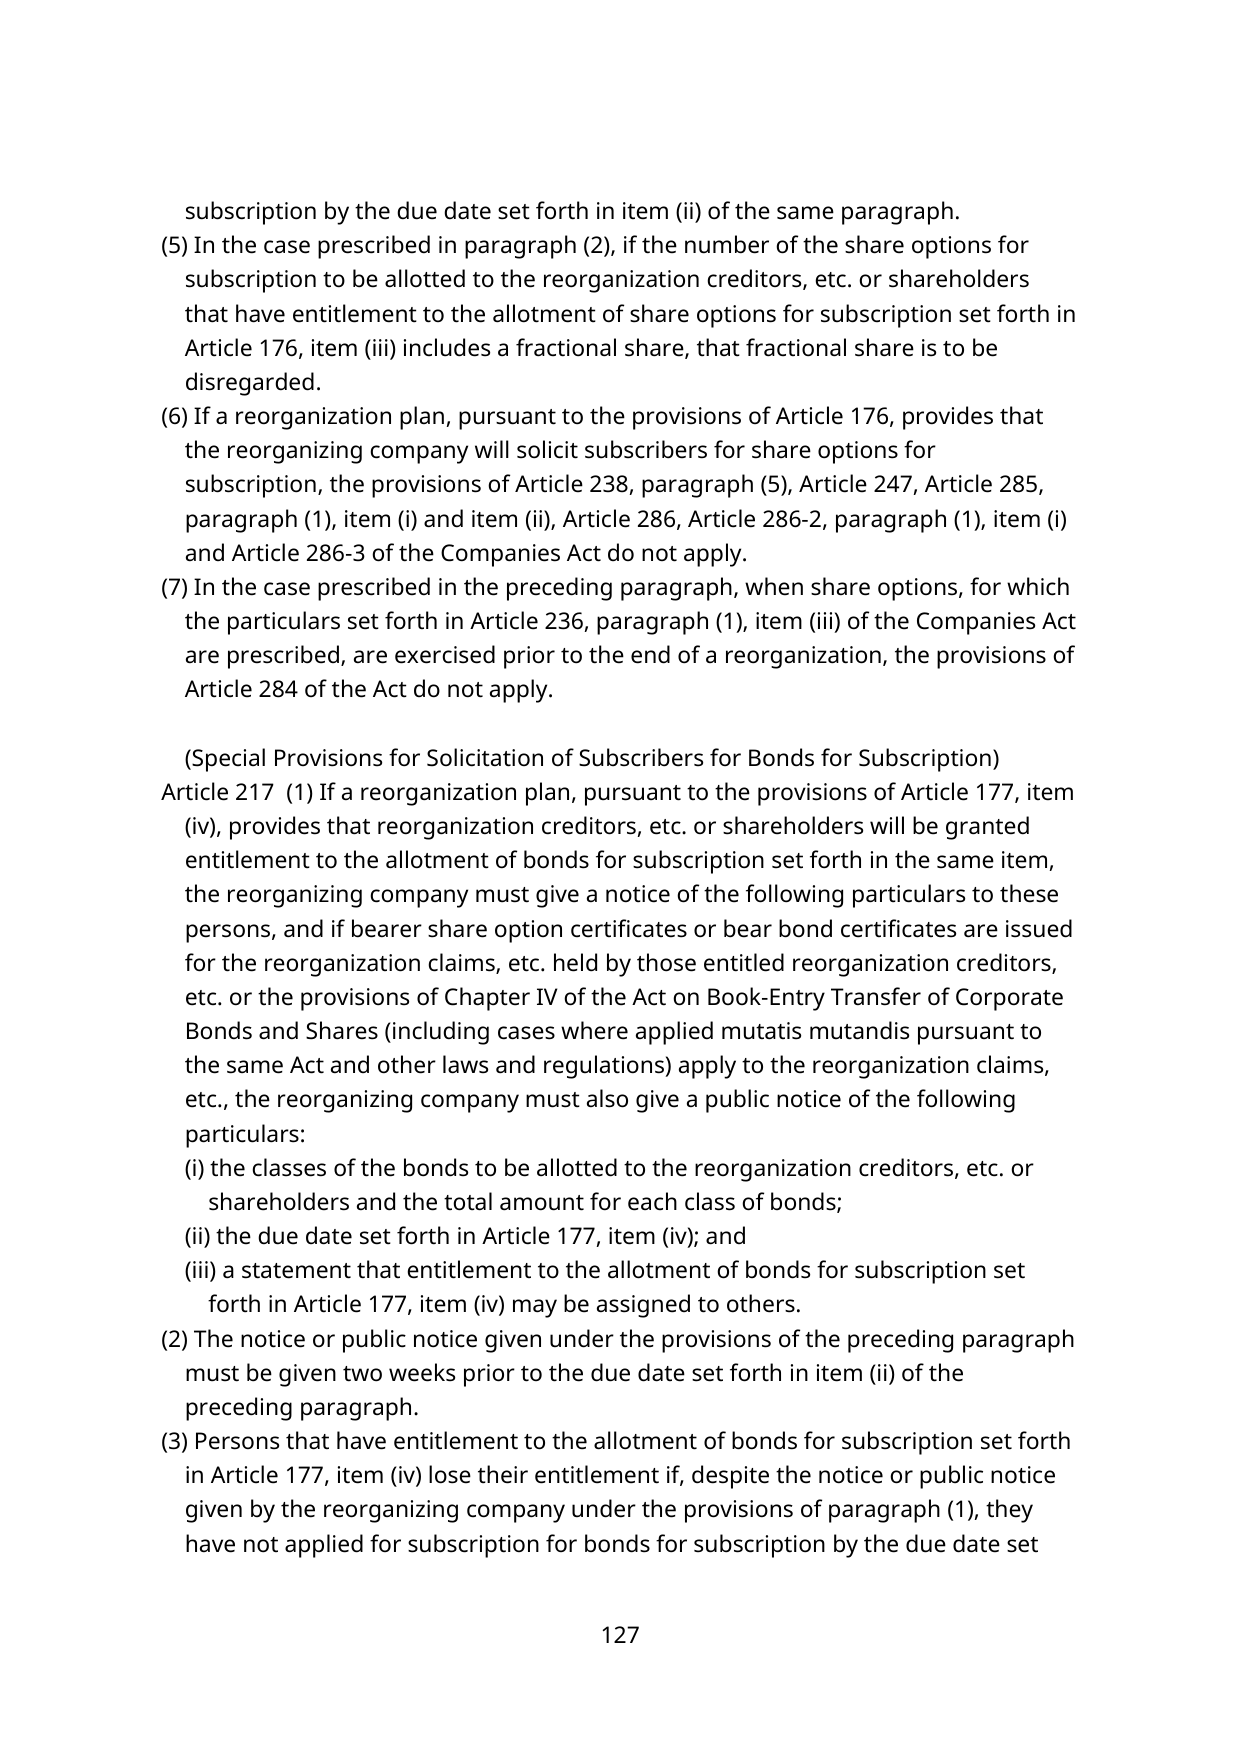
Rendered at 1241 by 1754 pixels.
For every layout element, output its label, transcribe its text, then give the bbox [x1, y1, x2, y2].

text Article 217 (1) If a reorganization plan, pursuant to the provisions of Article 177, item (iv), provides that reorganization creditors, etc. or shareholders will be granted entitlement to the allotment of bonds for subscription set forth in the same item, the reorganizing company must give a notice of the following particulars to these persons, and if bearer share option certificates or bear bond certificates are issued for the reorganization claims, etc. held by those entitled reorganization creditors, etc. or the provisions of Chapter IV of the Act on Book-Entry Transfer of Corporate Bonds and Shares (including cases where applied mutatis mutandis pursuant to the same Act and other laws and regulations) apply to the reorganization claims, etc., the reorganizing company must also give a public notice of the following particulars: [161, 774, 1079, 1150]
text (ii) the due date set forth in Article 177, item (iv); and [184, 1219, 1079, 1253]
text (6) If a reorganization plan, pursuant to the provisions of Article 176, provides that the reorganizing company will solicit subscribers for share options for subscription, the provisions of Article 238, paragraph (5), Article 247, Article 285, paragraph (1), item (i) and item (ii), Article 286, Article 286-2, paragraph (1), item (i) and Article 286-3 of the Companies Act do not apply. [161, 399, 1079, 569]
text (5) In the case prescribed in paragraph (2), if the number of the share options for subscription to be allotted to the reorganization creditors, etc. or shareholders that have entitlement to the allotment of share options for subscription set forth in Article 176, item (iii) includes a fractional share, that fractional share is to be disregarded. [161, 228, 1079, 399]
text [161, 1424, 1079, 1560]
text (iii) a statement that entitlement to the allotment of bonds for subscription set forth in Article 177, item (iv) may be assigned to others. [184, 1253, 1079, 1321]
text (2) The notice or public notice given under the provisions of the preceding paragraph must be given two weeks prior to the due date set forth in item (ii) of the preceding paragraph. [161, 1321, 1079, 1424]
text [161, 194, 1079, 228]
text (i) the classes of the bonds to be allotted to the reorganization creditors, etc. or shareholders and the total amount for each class of bonds; [184, 1150, 1079, 1219]
text (Special Provisions for Solicitation of Subscribers for Bonds for Subscription) [184, 740, 1079, 774]
text (7) In the case prescribed in the preceding paragraph, when share options, for which the particulars set forth in Article 236, paragraph (1), item (iii) of the Companies Act are prescribed, are exercised prior to the end of a reorganization, the provisions of Article 284 of the Act do not apply. [161, 569, 1079, 706]
